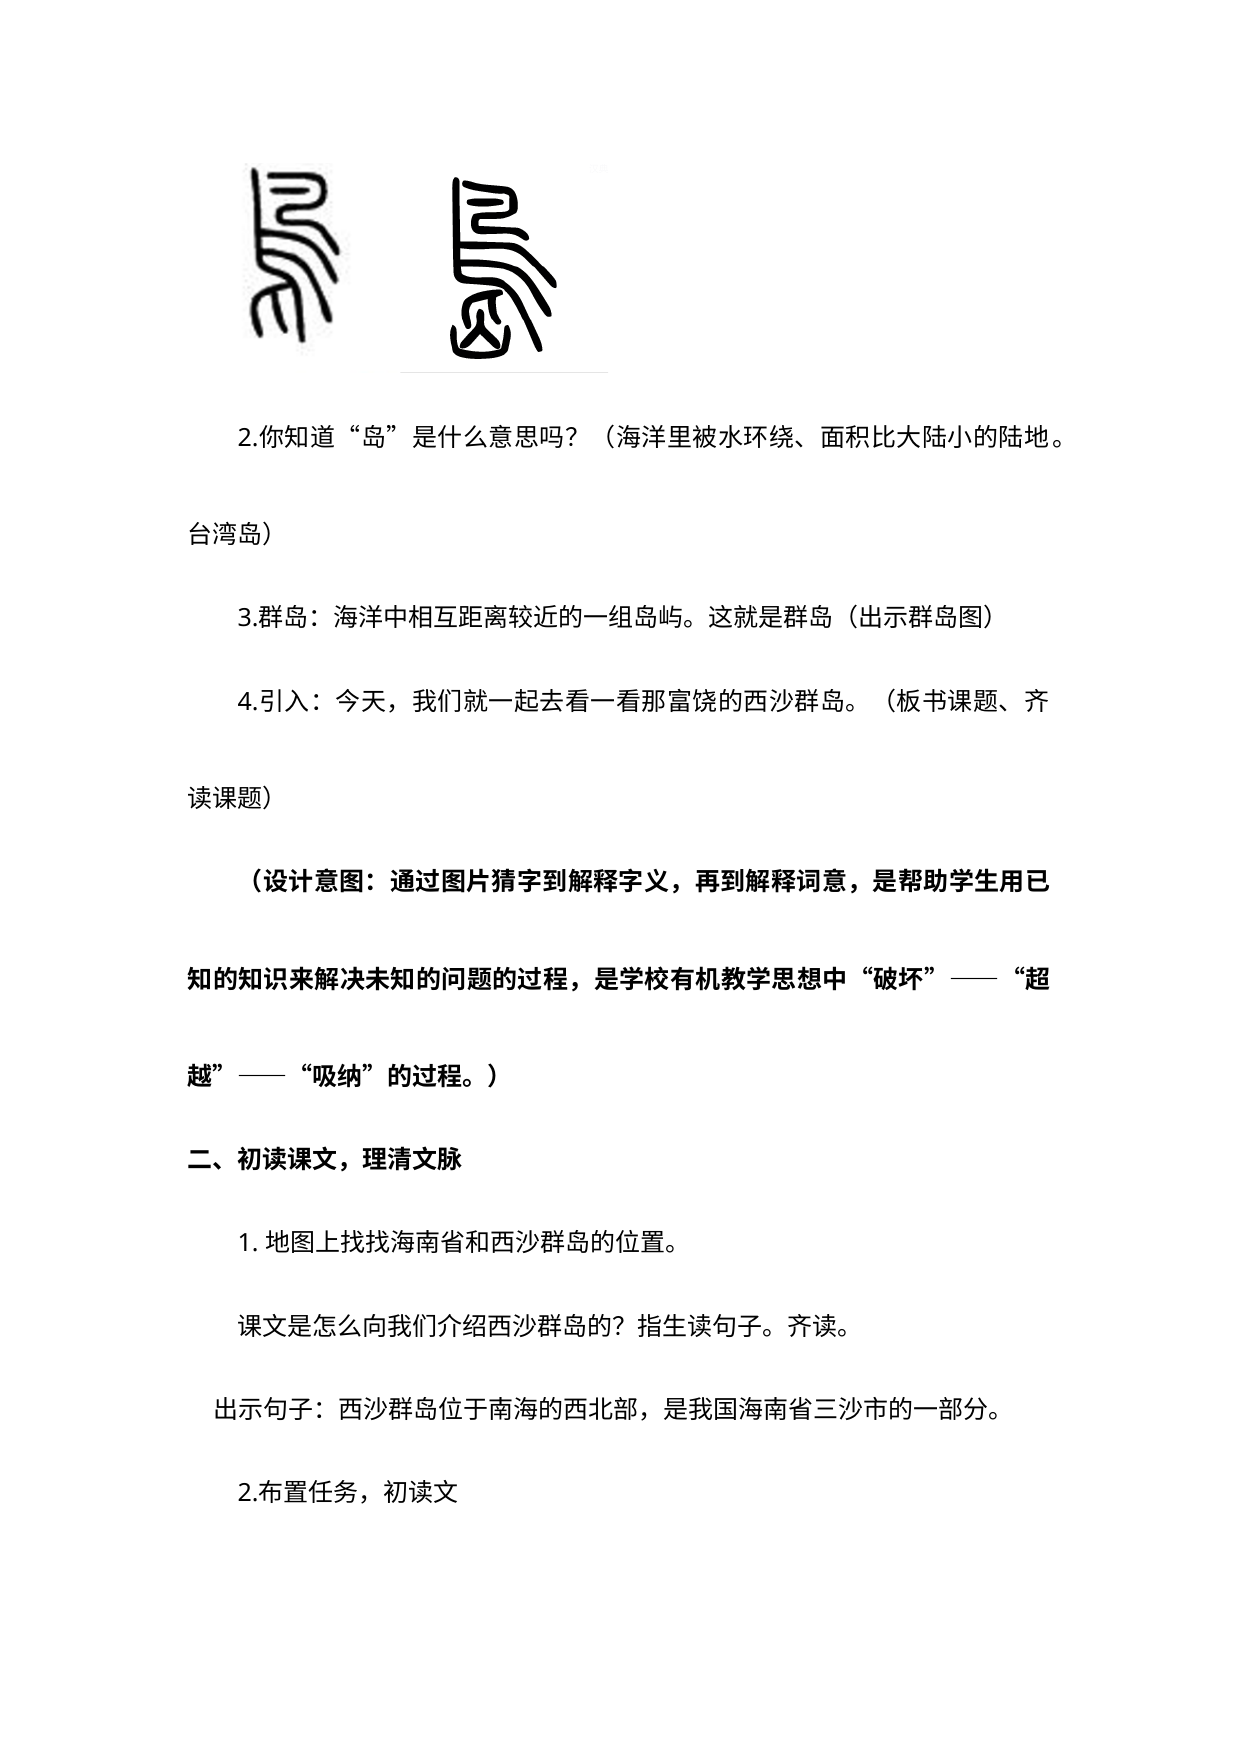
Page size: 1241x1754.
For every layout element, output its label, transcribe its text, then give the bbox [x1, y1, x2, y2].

text 出示句子：西沙群岛位于南海的西北部，是我国海南省三沙市的一部分。 [187, 1375, 1053, 1440]
text 4.引入：今天，我们就一起去看一看那富饶的西沙群岛。（板书课题、齐读课题） [187, 667, 1053, 829]
text 课文是怎么向我们介绍西沙群岛的？指生读句子。齐读。 [187, 1292, 1053, 1357]
text 二、初读课文，理清文脉 [187, 1125, 1053, 1190]
text 3.群岛：海洋中相互距离较近的一组岛屿。这就是群岛（出示群岛图） [187, 583, 1053, 648]
text 1. 地图上找找海南省和西沙群岛的位置。 [187, 1208, 1053, 1273]
picture [187, 162, 609, 373]
text 2.布置任务，初读文 [187, 1458, 1053, 1523]
text 2.你知道“岛”是什么意思吗？（海洋里被水环绕、面积比大陆小的陆地。台湾岛） [187, 403, 1053, 565]
text （设计意图：通过图片猜字到解释字义，再到解释词意，是帮助学生用已知的知识来解决未知的问题的过程，是学校有机教学思想中“破坏”——“超越”——“吸纳”的过程。） [187, 847, 1053, 1107]
